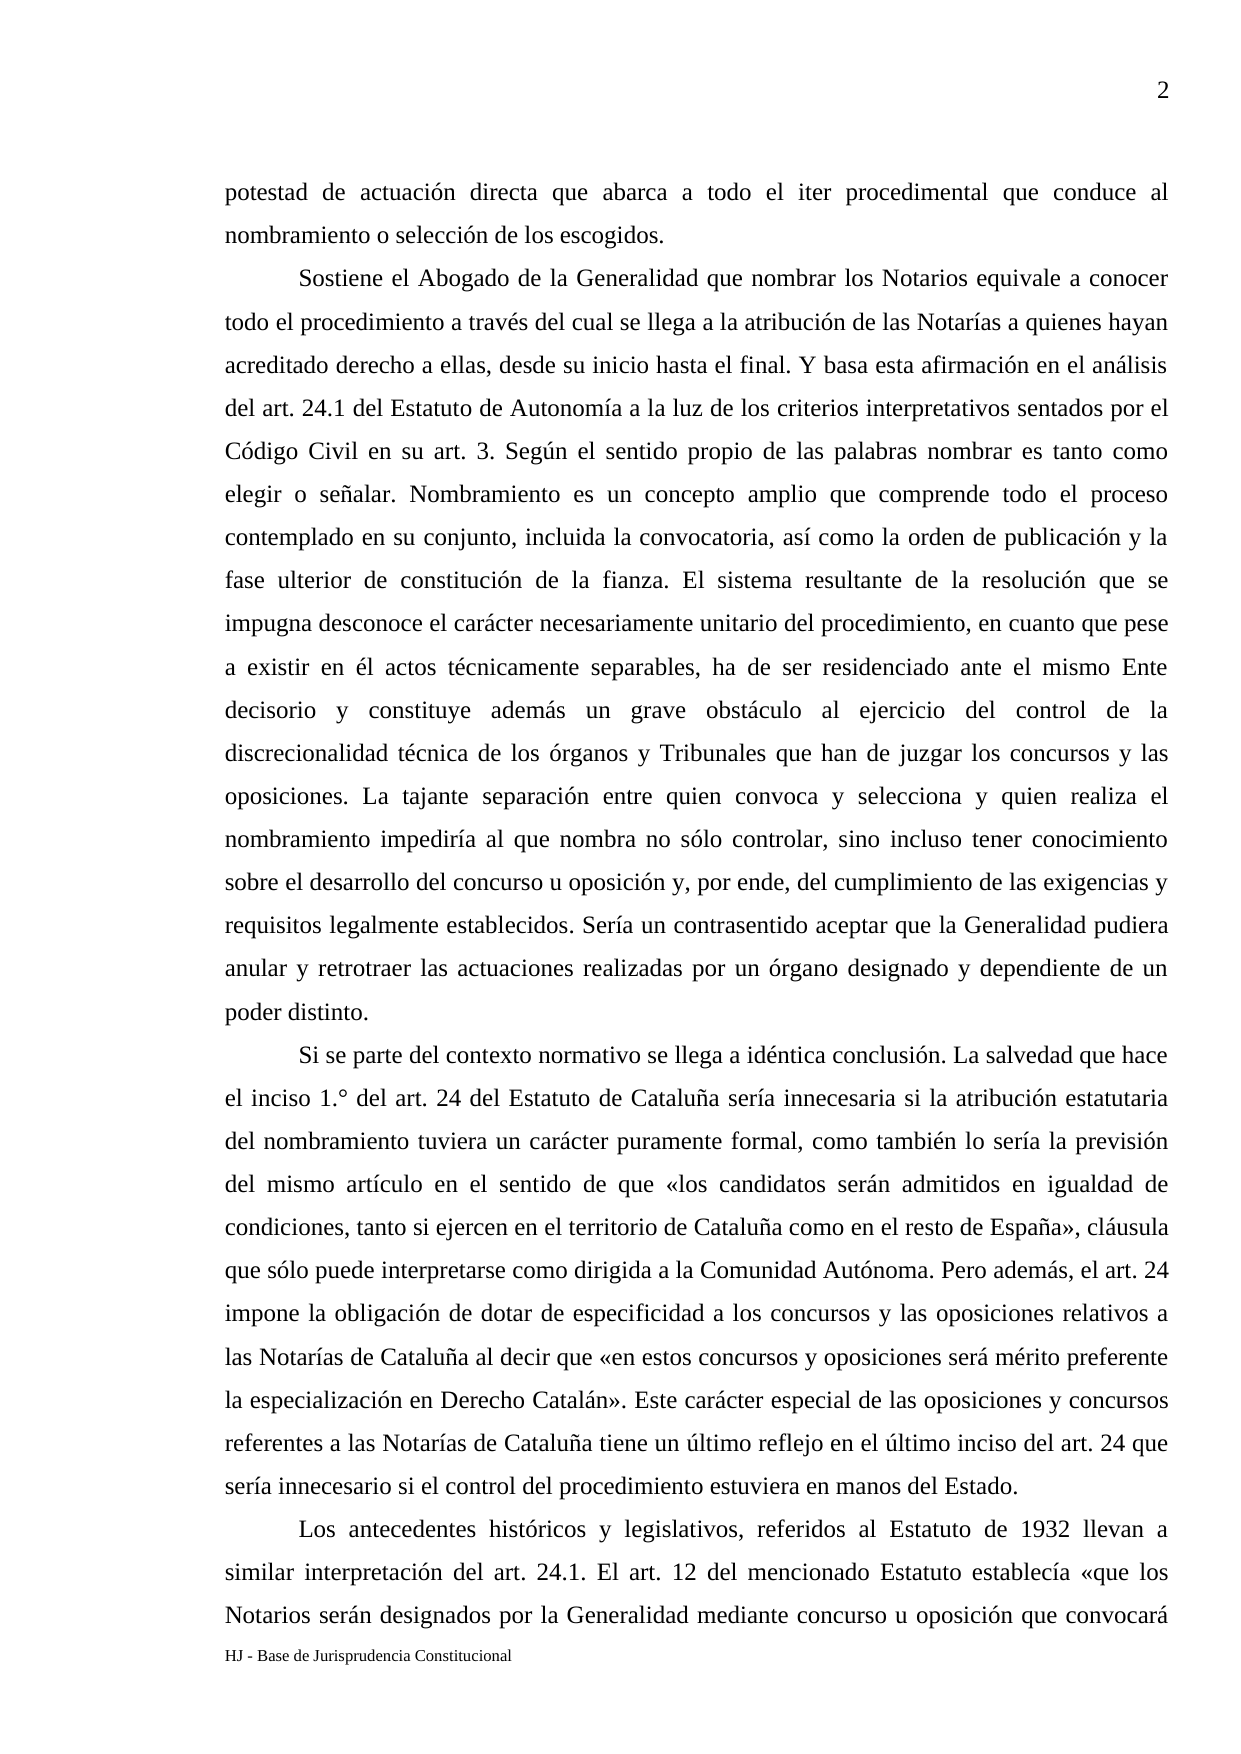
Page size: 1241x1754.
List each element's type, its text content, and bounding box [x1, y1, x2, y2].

text Si se parte del contexto normativo se llega a idéntica conclusión. La salvedad que hace el inciso 1.° del art. 24 del Estatuto de Cataluña sería innecesaria si la atribución estatutaria del nombramiento tuviera un carácter puramente formal, como también lo sería la previsión del mismo artículo en el sentido de que «los candidatos serán admitidos en igualdad de condiciones, tanto si ejercen en el territorio de Cataluña como en el resto de España», cláusula que sólo puede interpretarse como dirigida a la Comunidad Autónoma. Pero además, el art. 24 impone la obligación de dotar de especificidad a los concursos y las oposiciones relativos a las Notarías de Cataluña al decir que «en estos concursos y oposiciones será mérito preferente la especialización en Derecho Catalán». Este carácter especial de las oposiciones y concursos referentes a las Notarías de Cataluña tiene un último reflejo en el último inciso del art. 24 que sería innecesario si el control del procedimiento estuviera en manos del Estado. [224, 1040, 1169, 1500]
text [224, 1514, 1169, 1629]
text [224, 177, 1169, 249]
text Sostiene el Abogado de la Generalidad que nombrar los Notarios equivale a conocer todo el procedimiento a través del cual se llega a la atribución de las Notarías a quienes hayan acreditado derecho a ellas, desde su inicio hasta el final. Y basa esta afirmación en el análisis del art. 24.1 del Estatuto de Autonomía a la luz de los criterios interpretativos sentados por el Código Civil en su art. 3. Según el sentido propio de las palabras nombrar es tanto como elegir o señalar. Nombramiento es un concepto amplio que comprende todo el proceso contemplado en su conjunto, incluida la convocatoria, así como la orden de publicación y la fase ulterior de constitución de la fianza. El sistema resultante de la resolución que se impugna desconoce el carácter necesariamente unitario del procedimiento, en cuanto que pese a existir en él actos técnicamente separables, ha de ser residenciado ante el mismo Ente decisorio y constituye además un grave obstáculo al ejercicio del control de la discrecionalidad técnica de los órganos y Tribunales que han de juzgar los concursos y las oposiciones. La tajante separación entre quien convoca y selecciona y quien realiza el nombramiento impediría al que nombra no sólo controlar, sino incluso tener conocimiento sobre el desarrollo del concurso u oposición y, por ende, del cumplimiento de las exigencias y requisitos legalmente establecidos. Sería un contrasentido aceptar que la Generalidad pudiera anular y retrotraer las actuaciones realizadas por un órgano designado y dependiente de un poder distinto. [224, 263, 1169, 1025]
